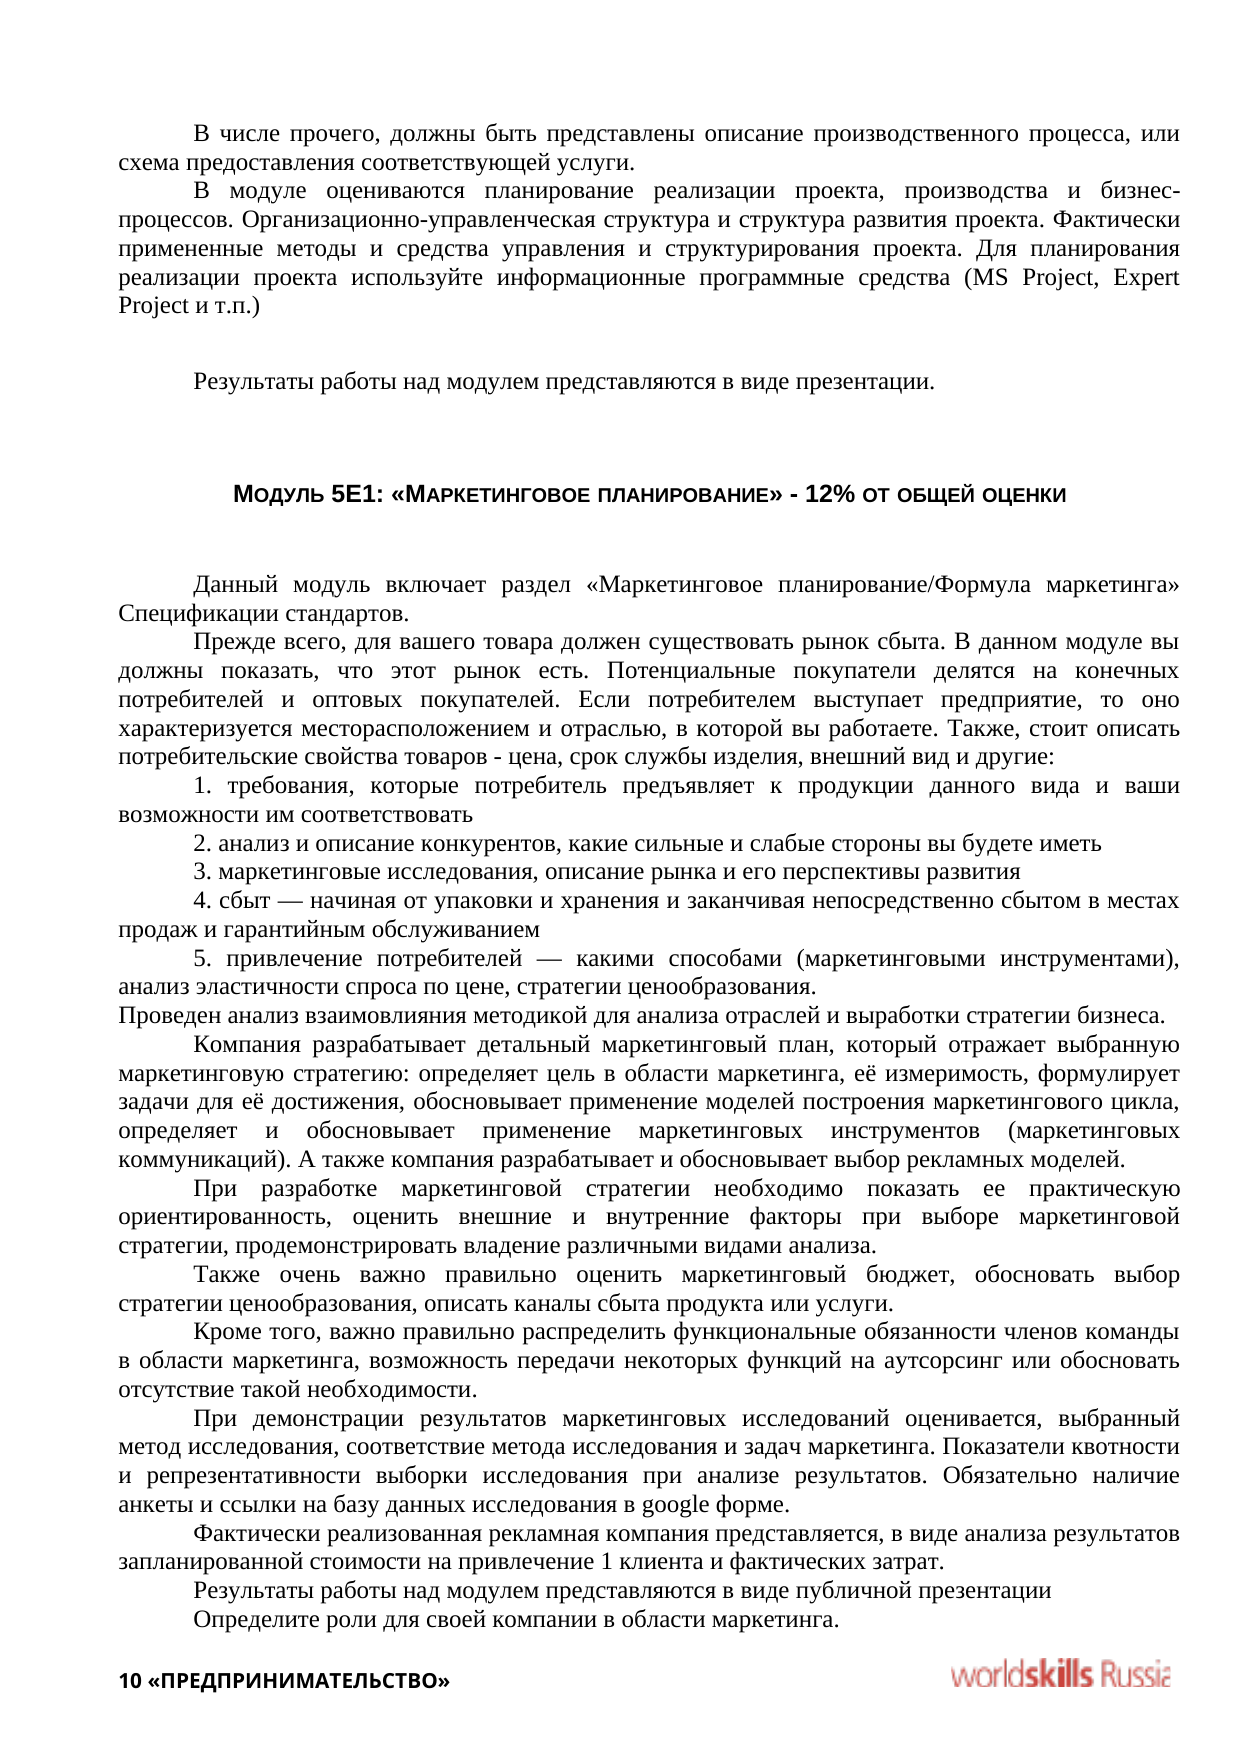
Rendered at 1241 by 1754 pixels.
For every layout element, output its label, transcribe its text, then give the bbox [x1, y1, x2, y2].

text Проведен анализ взаимовлияния методикой для анализа отраслей и выработки стратегии бизнеса. [118, 1000, 1181, 1029]
text 4. сбыт — начиная от упаковки и хранения и заканчивая непосредственно сбытом в местах продаж и гарантийным обслуживанием [118, 885, 1181, 943]
text 2. анализ и описание конкурентов, какие сильные и слабые стороны вы будете иметь [118, 828, 1181, 856]
subtitle Модуль 5E1: «Маркетинговое планирование» - 12% от общей оценки [118, 479, 1181, 508]
text Прежде всего, для вашего товара должен существовать рынок сбыта. В данном модуле вы должны показать, что этот рынок есть. Потенциальные покупатели делятся на конечных потребителей и оптовых покупателей. Если потребителем выступает предприятие, то оно характеризуется месторасположением и отраслью, в которой вы работаете. Также, стоит описать потребительские свойства товаров - цена, срок службы изделия, внешний вид и другие: [118, 626, 1181, 770]
text 5. привлечение потребителей — какими способами (маркетинговыми инструментами), анализ эластичности спроса по цене, стратегии ценообразования. [118, 943, 1181, 1000]
text При демонстрации результатов маркетинговых исследований оценивается, выбранный метод исследования, соответствие метода исследования и задач маркетинга. Показатели квотности и репрезентативности выборки исследования при анализе результатов. Обязательно наличие анкеты и ссылки на базу данных исследования в google форме. [118, 1403, 1181, 1518]
text Фактически реализованная рекламная компания представляется, в виде анализа результатов запланированной стоимости на привлечение 1 клиента и фактических затрат. [118, 1518, 1181, 1575]
text 1. требования, которые потребитель предъявляет к продукции данного вида и ваши возможности им соответствовать [118, 770, 1181, 828]
text Результаты работы над модулем представляются в виде презентации. [118, 366, 1181, 395]
text Кроме того, важно правильно распределить функциональные обязанности членов команды в области маркетинга, возможность передачи некоторых функций на аутсорсинг или обосновать отсутствие такой необходимости. [118, 1316, 1181, 1403]
text Компания разрабатывает детальный маркетинговый план, который отражает выбранную маркетинговую стратегию: определяет цель в области маркетинга, её измеримость, формулирует задачи для её достижения, обосновывает применение моделей построения маркетингового цикла, определяет и обосновывает применение маркетинговых инструментов (маркетинговых коммуникаций). А также компания разрабатывает и обосновывает выбор рекламных моделей. [118, 1029, 1181, 1173]
text Также очень важно правильно оценить маркетинговый бюджет, обосновать выбор стратегии ценообразования, описать каналы сбыта продукта или услуги. [118, 1259, 1181, 1316]
text При разработке маркетинговой стратегии необходимо показать ее практическую ориентированность, оценить внешние и внутренние факторы при выборе маркетинговой стратегии, продемонстрировать владение различными видами анализа. [118, 1173, 1181, 1259]
text В модуле оцениваются планирование реализации проекта, производства и бизнес-процессов. Организационно-управленческая структура и структура развития проекта. Фактически примененные методы и средства управления и структурирования проекта. Для планирования реализации проекта используйте информационные программные средства (MS Project, Expert Project и т.п.) [118, 176, 1181, 319]
text 3. маркетинговые исследования, описание рынка и его перспективы развития [118, 856, 1181, 885]
text Результаты работы над модулем представляются в виде публичной презентации [118, 1575, 1181, 1604]
text Данный модуль включает раздел «Маркетинговое планирование/Формула маркетинга» Спецификации стандартов. [118, 569, 1181, 626]
text В числе прочего, должны быть представлены описание производственного процесса, или схема предоставления соответствующей услуги. [118, 118, 1181, 176]
text Определите роли для своей компании в области маркетинга. [118, 1604, 1181, 1633]
